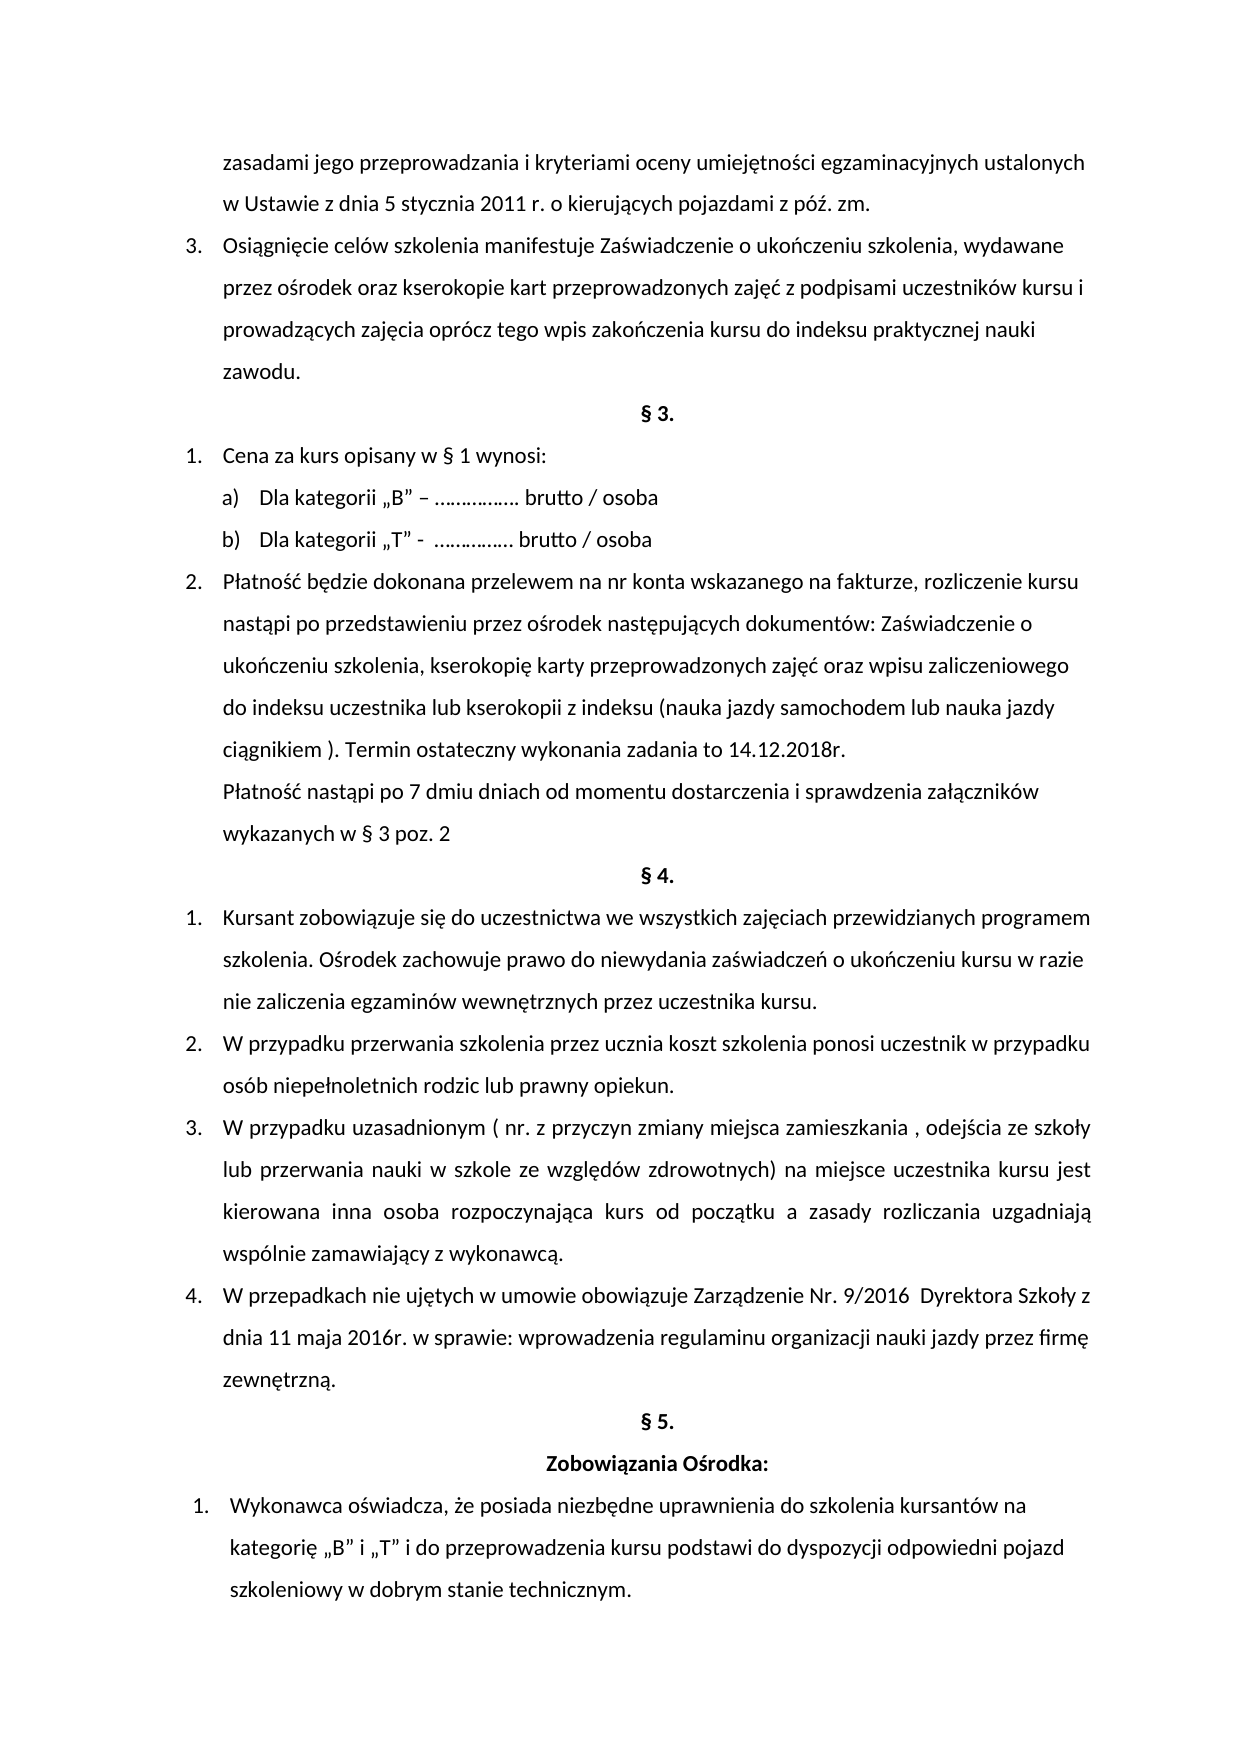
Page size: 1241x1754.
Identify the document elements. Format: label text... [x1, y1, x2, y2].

list nie zaliczenia egzaminów wewnętrznych przez uczestnika kursu. [223, 987, 1093, 1015]
list W przypadku przerwania szkolenia przez ucznia koszt szkolenia ponosi uczestnik w przypadku osób niepełnoletnich rodzic lub prawny opiekun. [185, 1029, 1093, 1099]
list Kursant zobowiązuje się do uczestnictwa we wszystkich zajęciach przewidzianych programem szkolenia. Ośrodek zachowuje prawo do niewydania zaświadczeń o ukończeniu kursu w razie [185, 903, 1093, 973]
list W przypadku uzasadnionym ( nr. z przyczyn zmiany miejsca zamieszkania , odejścia ze szkoły lub przerwania nauki w szkole ze względów zdrowotnych) na miejsce uczestnika kursu jest kierowana inna osoba rozpoczynająca kurs od początku a zasady rozliczania uzgadniają wspólnie zamawiający z wykonawcą. [185, 1113, 1093, 1267]
list Cena za kurs opisany w § 1 wynosi: [185, 441, 1093, 469]
list Wykonawca oświadcza, że posiada niezbędne uprawnienia do szkolenia kursantów na kategorię „B” i „T” i do przeprowadzenia kursu podstawi do dyspozycji odpowiedni pojazd szkoleniowy w dobrym stanie technicznym. [192, 1491, 1093, 1603]
list Płatność nastąpi po 7 dmiu dniach od momentu dostarczenia i sprawdzenia załączników wykazanych w § 3 poz. 2 [223, 777, 1093, 847]
list § 4. [223, 861, 1093, 889]
list § 5. [223, 1407, 1093, 1435]
list § 3. [223, 399, 1093, 427]
list Osiągnięcie celów szkolenia manifestuje Zaświadczenie o ukończeniu szkolenia, wydawane przez ośrodek oraz kserokopie kart przeprowadzonych zajęć z podpisami uczestników kursu i prowadzących zajęcia oprócz tego wpis zakończenia kursu do indeksu praktycznej nauki zawodu. [185, 232, 1093, 386]
list Dla kategorii „T” - …………… brutto / osoba [222, 525, 1093, 553]
list zasadami jego przeprowadzania i kryteriami oceny umiejętności egzaminacyjnych ustalonych w Ustawie z dnia 5 stycznia 2011 r. o kierujących pojazdami z póź. zm. [223, 148, 1093, 218]
list Zobowiązania Ośrodka: [223, 1449, 1093, 1477]
list W przepadkach nie ujętych w umowie obowiązuje Zarządzenie Nr. 9/2016 Dyrektora Szkoły z dnia 11 maja 2016r. w sprawie: wprowadzenia regulaminu organizacji nauki jazdy przez firmę zewnętrzną. [185, 1281, 1093, 1393]
list Płatność będzie dokonana przelewem na nr konta wskazanego na fakturze, rozliczenie kursu nastąpi po przedstawieniu przez ośrodek następujących dokumentów: Zaświadczenie o ukończeniu szkolenia, kserokopię karty przeprowadzonych zajęć oraz wpisu zaliczeniowego do indeksu uczestnika lub kserokopii z indeksu (nauka jazdy samochodem lub nauka jazdy ciągnikiem ). Termin ostateczny wykonania zadania to 14.12.2018r. [185, 567, 1093, 763]
list Dla kategorii „B” – ……………. brutto / osoba [222, 483, 1093, 511]
